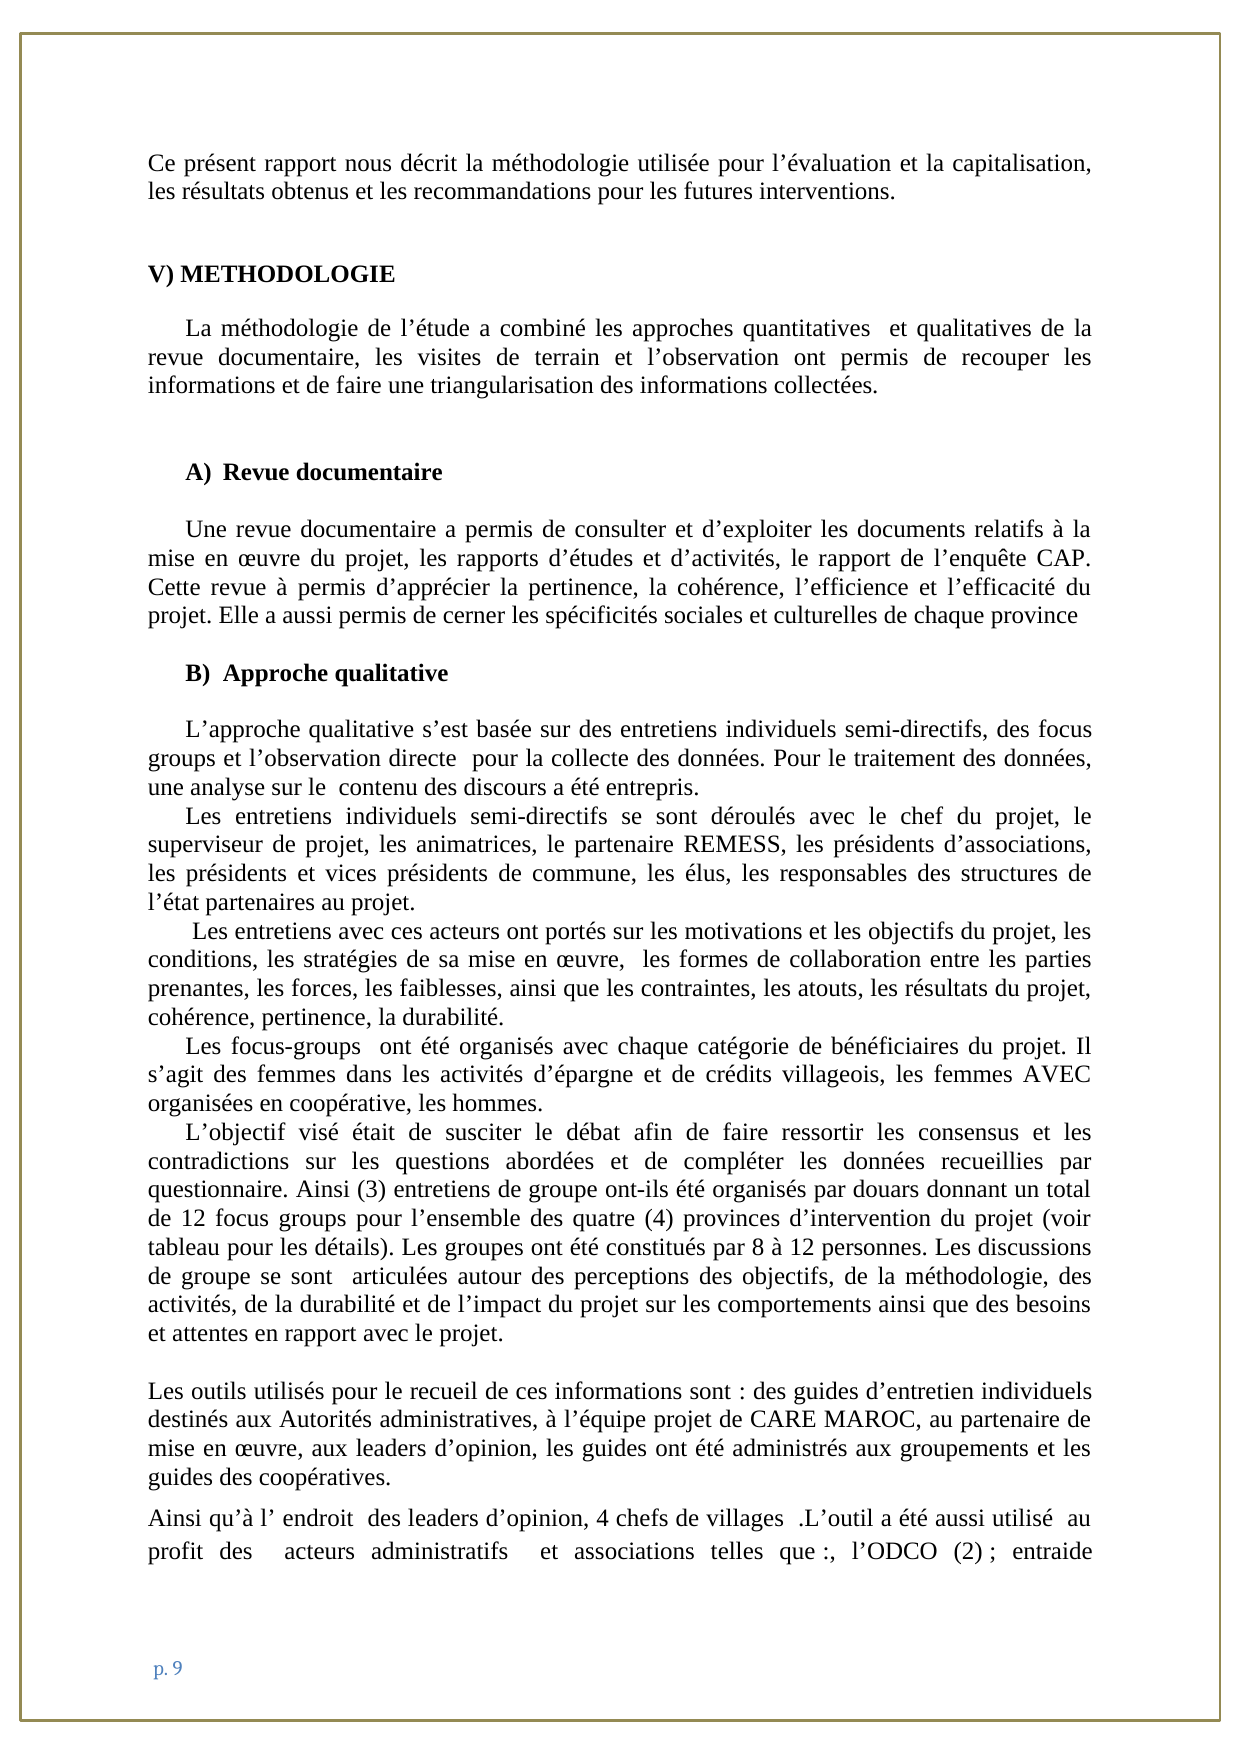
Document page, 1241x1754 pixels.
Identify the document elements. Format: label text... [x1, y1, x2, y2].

text Les outils utilisés pour le recueil de ces informations sont : des guides d’entretien individuels destinés aux Autorités administratives, à l’équipe projet de CARE MAROC, au partenaire de mise en œuvre, aux leaders d’opinion, les guides ont été administrés aux groupements et les guides des coopératives. [148, 1376, 1093, 1491]
text La méthodologie de l’étude a combiné les approches quantitatives et qualitatives de la revue documentaire, les visites de terrain et l’observation ont permis de recouper les informations et de faire une triangularisation des informations collectées. [148, 313, 1093, 399]
text Une revue documentaire a permis de consulter et d’exploiter les documents relatifs à la mise en œuvre du projet, les rapports d’études et d’activités, le rapport de l’enquête CAP. Cette revue à permis d’apprécier la pertinence, la cohérence, l’efficience et l’efficacité du projet. Elle a aussi permis de cerner les spécificités sociales et culturelles de chaque province [148, 514, 1093, 629]
text Les entretiens avec ces acteurs ont portés sur les motivations et les objectifs du projet, les conditions, les stratégies de sa mise en œuvre, les formes de collaboration entre les parties prenantes, les forces, les faiblesses, ainsi que les contraintes, les atouts, les résultats du projet, cohérence, pertinence, la durabilité. [148, 916, 1093, 1031]
text Les focus-groups ont été organisés avec chaque catégorie de bénéficiaires du projet. Il s’agit des femmes dans les activités d’épargne et de crédits villageois, les femmes AVEC organisées en coopérative, les hommes. [148, 1031, 1093, 1117]
list Approche qualitative [185, 658, 1093, 687]
text V) METHODOLOGIE [148, 259, 1093, 288]
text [148, 1503, 1093, 1565]
text L’approche qualitative s’est basée sur des entretiens individuels semi-directifs, des focus groups et l’observation directe pour la collecte des données. Pour le traitement des données, une analyse sur le contenu des discours a été entrepris. [148, 714, 1093, 801]
list Revue documentaire [185, 457, 1093, 485]
text L’objectif visé était de susciter le débat afin de faire ressortir les consensus et les contradictions sur les questions abordées et de compléter les données recueillies par questionnaire. Ainsi (3) entretiens de groupe ont-ils été organisés par douars donnant un total de 12 focus groups pour l’ensemble des quatre (4) provinces d’intervention du projet (voir tableau pour les détails). Les groupes ont été constitués par 8 à 12 personnes. Les discussions de groupe se sont articulées autour des perceptions des objectifs, de la méthodologie, des activités, de la durabilité et de l’impact du projet sur les comportements ainsi que des besoins et attentes en rapport avec le projet. [148, 1117, 1093, 1347]
text Ce présent rapport nous décrit la méthodologie utilisée pour l’évaluation et la capitalisation, les résultats obtenus et les recommandations pour les futures interventions. [148, 148, 1093, 205]
text Les entretiens individuels semi-directifs se sont déroulés avec le chef du projet, le superviseur de projet, les animatrices, le partenaire REMESS, les présidents d’associations, les présidents et vices présidents de commune, les élus, les responsables des structures de l’état partenaires au projet. [148, 801, 1093, 916]
